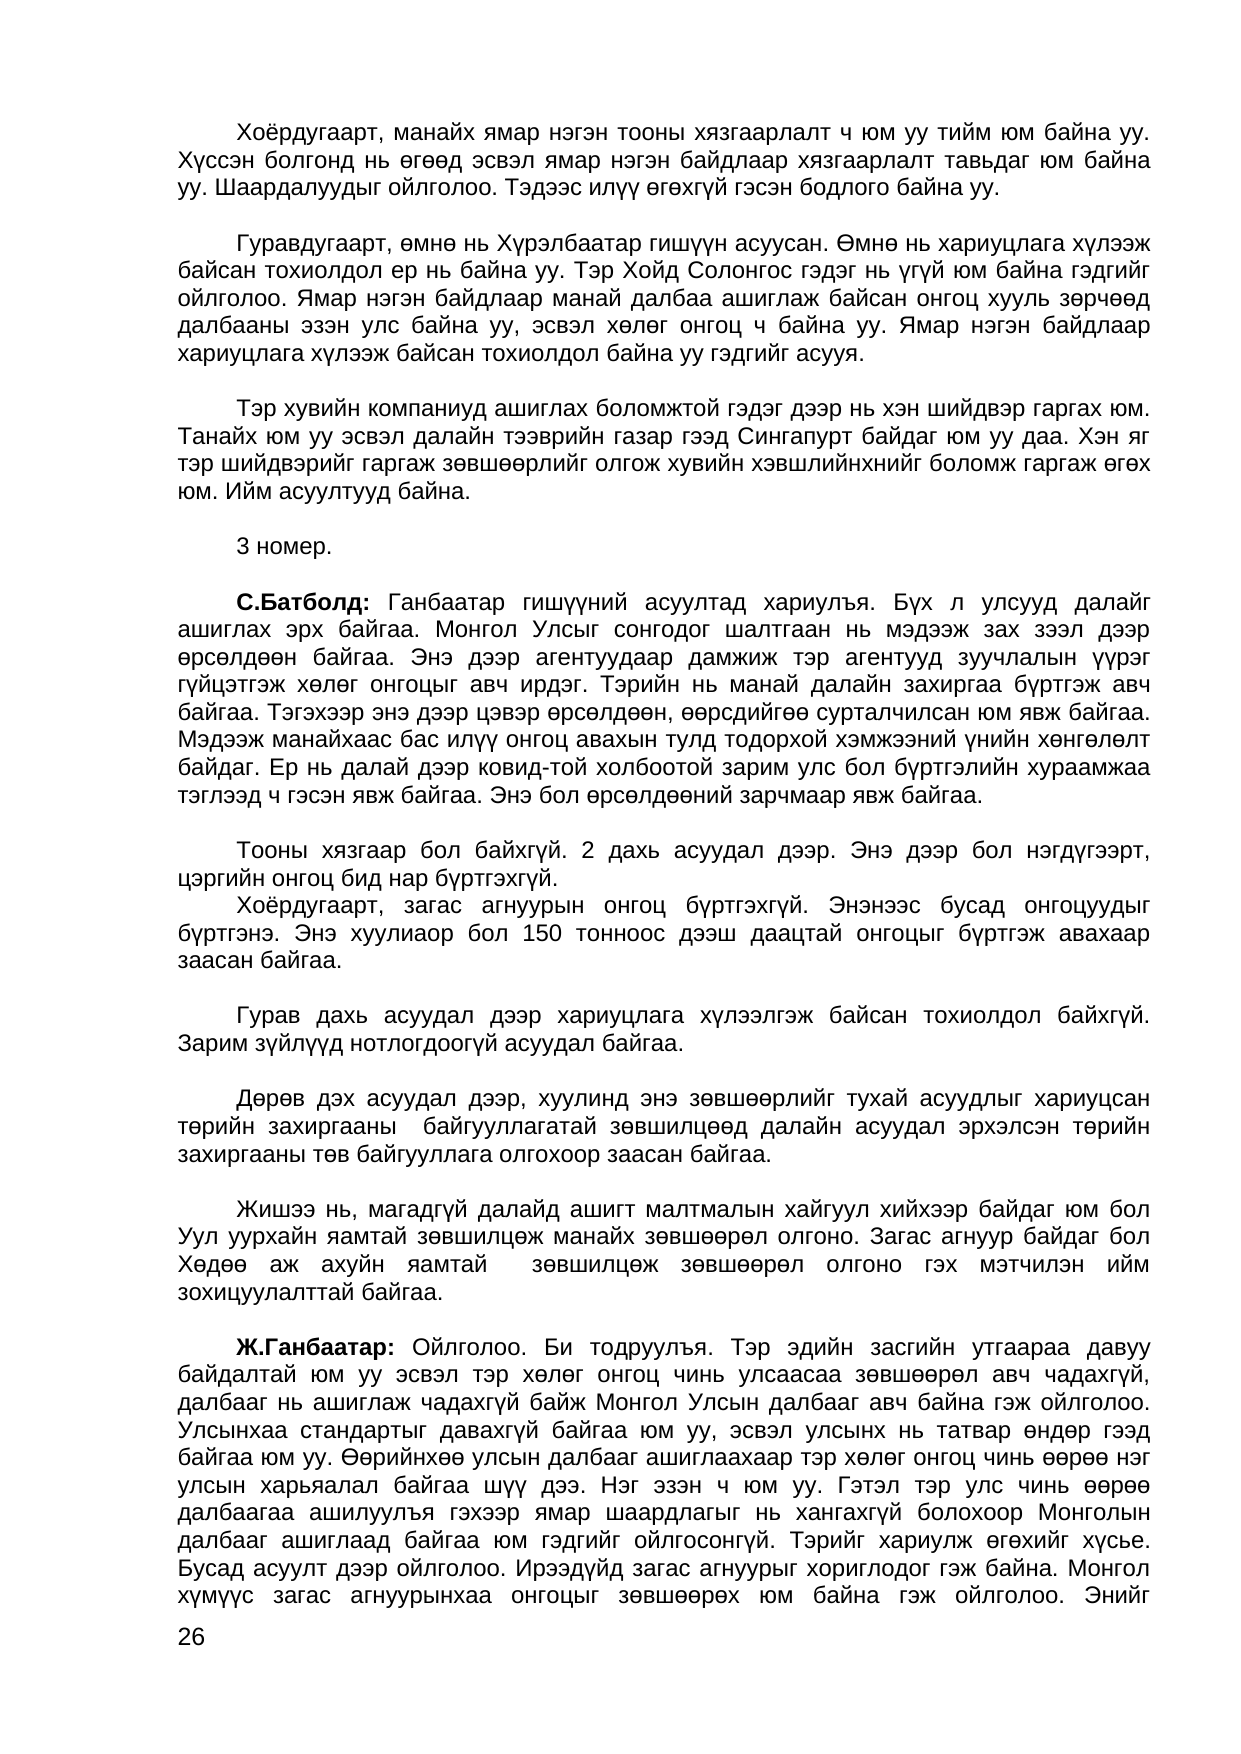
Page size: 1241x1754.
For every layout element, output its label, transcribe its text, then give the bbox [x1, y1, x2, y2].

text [177, 1333, 1152, 1609]
text 3 номер. [177, 532, 1152, 560]
text Жишээ нь, магадгүй далайд ашигт малтмалын хайгуул хийхээр байдаг юм бол Уул уурхайн яамтай зөвшилцөж манайх зөвшөөрөл олгоно. Загас агнуур байдаг бол Хөдөө аж ахуйн яамтай зөвшилцөж зөвшөөрөл олгоно гэх мэтчилэн ийм зохицуулалттай байгаа. [177, 1195, 1152, 1305]
text Тооны хязгаар бол байхгүй. 2 дахь асуудал дээр. Энэ дээр бол нэгдүгээрт, цэргийн онгоц бид нар бүртгэхгүй. [177, 836, 1152, 891]
text Дөрөв дэх асуудал дээр, хуулинд энэ зөвшөөрлийг тухай асуудлыг хариуцсан төрийн захиргааны байгууллагатай зөвшилцөөд далайн асуудал эрхэлсэн төрийн захиргааны төв байгууллага олгохоор заасан байгаа. [177, 1084, 1152, 1167]
text Гурав дахь асуудал дээр хариуцлага хүлээлгэж байсан тохиолдол байхгүй. Зарим зүйлүүд нотлогдоогүй асуудал байгаа. [177, 1001, 1152, 1057]
text Гуравдугаарт, өмнө нь Хүрэлбаатар гишүүн асуусан. Өмнө нь хариуцлага хүлээж байсан тохиолдол ер нь байна уу. Тэр Хойд Солонгос гэдэг нь үгүй юм байна гэдгийг ойлголоо. Ямар нэгэн байдлаар манай далбаа ашиглаж байсан онгоц хууль зөрчөөд далбааны эзэн улс байна уу, эсвэл хөлөг онгоц ч байна уу. Ямар нэгэн байдлаар хариуцлага хүлээж байсан тохиолдол байна уу гэдгийг асууя. [177, 228, 1152, 367]
text Хоёрдугаарт, загас агнуурын онгоц бүртгэхгүй. Энэнээс бусад онгоцуудыг бүртгэнэ. Энэ хуулиаор бол 150 тонноос дээш даацтай онгоцыг бүртгэж авахаар заасан байгаа. [177, 891, 1152, 974]
text Хоёрдугаарт, манайх ямар нэгэн тооны хязгаарлалт ч юм уу тийм юм байна уу. Хүссэн болгонд нь өгөөд эсвэл ямар нэгэн байдлаар хязгаарлалт тавьдаг юм байна уу. Шаардалуудыг ойлголоо. Тэдээс илүү өгөхгүй гэсэн бодлого байна уу. [177, 118, 1152, 201]
text С.Батболд: Ганбаатар гишүүний асуултад хариулъя. Бүх л улсууд далайг ашиглах эрх байгаа. Монгол Улсыг сонгодог шалтгаан нь мэдээж зах зээл дээр өрсөлдөөн байгаа. Энэ дээр агентуудаар дамжиж тэр агентууд зуучлалын үүрэг гүйцэтгэж хөлөг онгоцыг авч ирдэг. Тэрийн нь манай далайн захиргаа бүртгэж авч байгаа. Тэгэхээр энэ дээр цэвэр өрсөлдөөн, өөрсдийгөө сурталчилсан юм явж байгаа. Мэдээж манайхаас бас илүү онгоц авахын тулд тодорхой хэмжээний үнийн хөнгөлөлт байдаг. Ер нь далай дээр ковид-той холбоотой зарим улс бол бүртгэлийн хураамжаа тэглээд ч гэсэн явж байгаа. Энэ бол өрсөлдөөний зарчмаар явж байгаа. [177, 587, 1152, 808]
text Тэр хувийн компаниуд ашиглах боломжтой гэдэг дээр нь хэн шийдвэр гаргах юм. Танайх юм уу эсвэл далайн тээврийн газар гээд Сингапурт байдаг юм уу даа. Хэн яг тэр шийдвэрийг гаргаж зөвшөөрлийг олгож хувийн хэвшлийнхнийг боломж гаргаж өгөх юм. Ийм асуултууд байна. [177, 394, 1152, 504]
